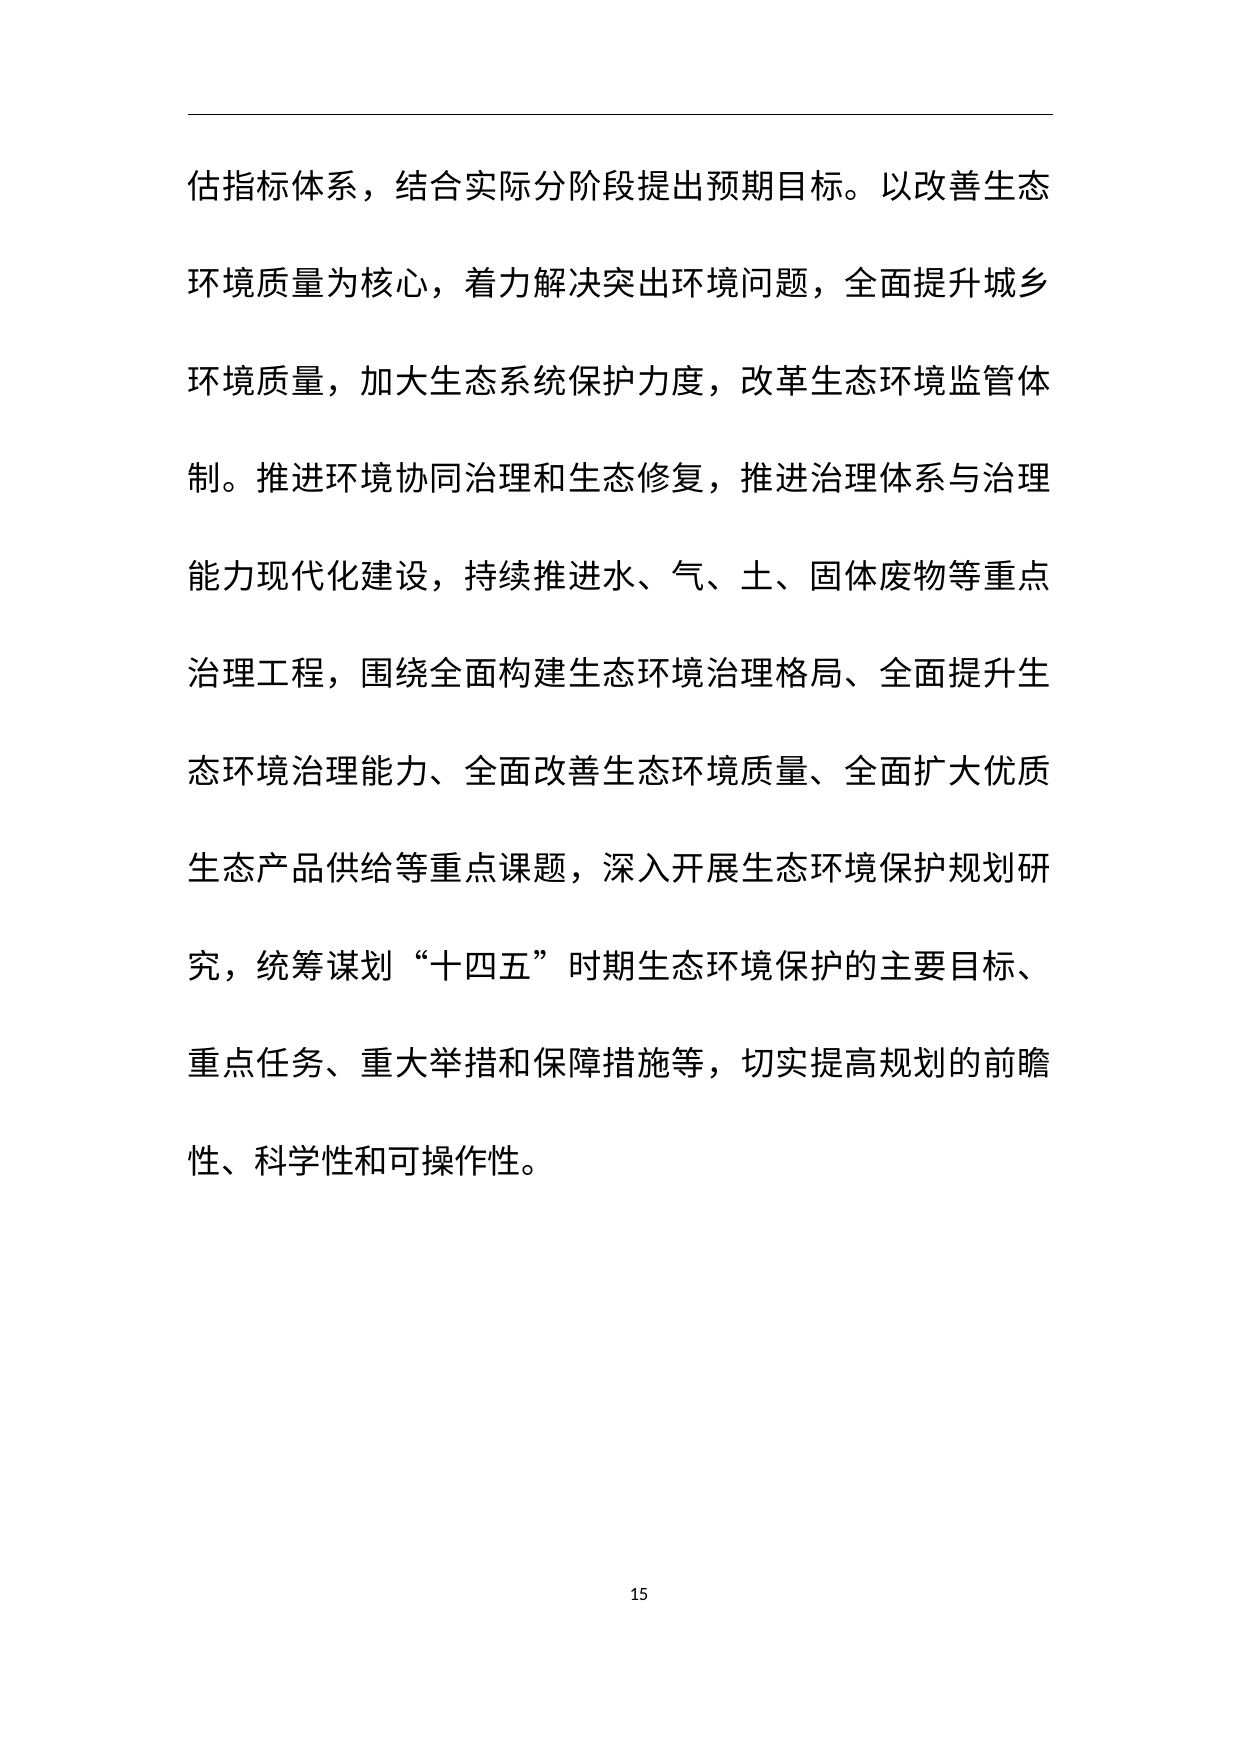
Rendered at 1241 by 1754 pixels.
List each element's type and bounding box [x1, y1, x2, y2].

text [187, 151, 1053, 1191]
